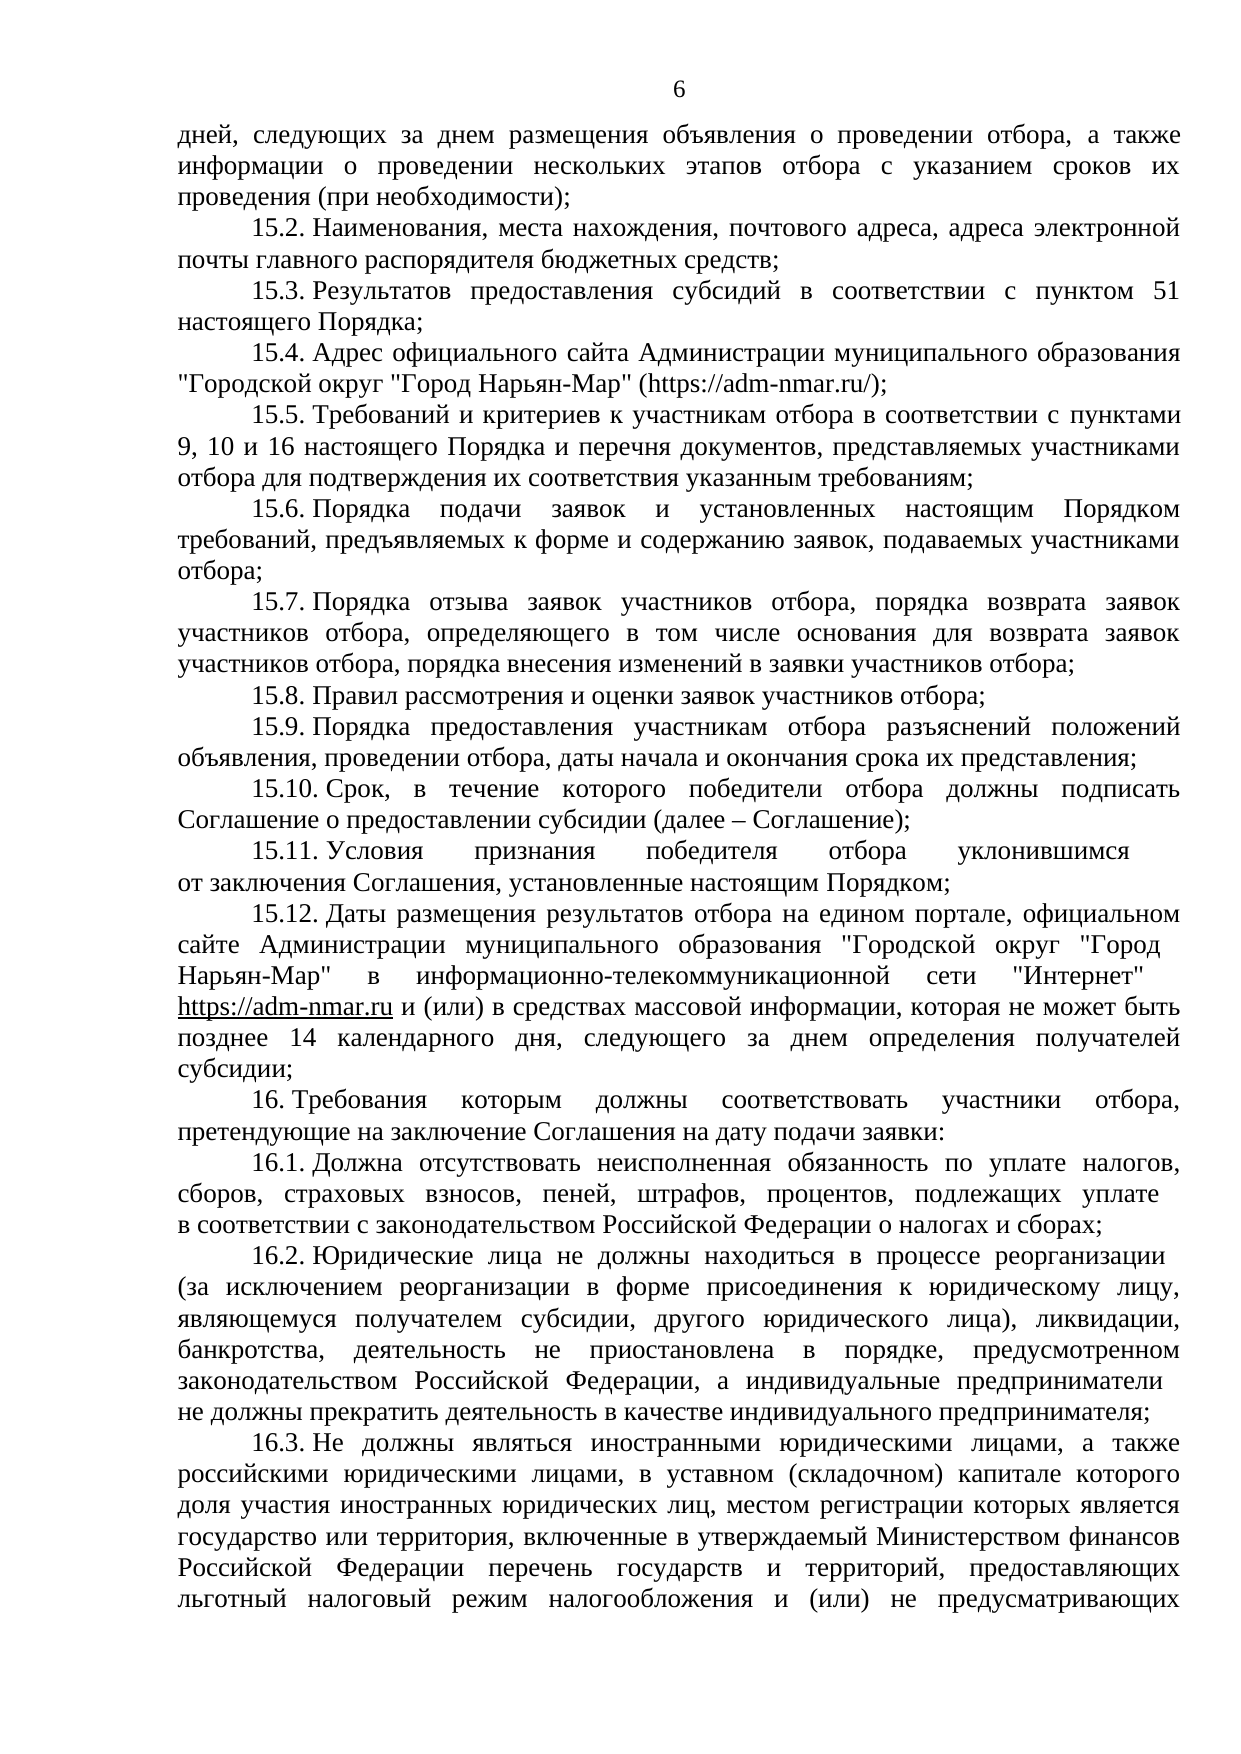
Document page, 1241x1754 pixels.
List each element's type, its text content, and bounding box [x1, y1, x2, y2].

text 15.7. Порядка отзыва заявок участников отбора, порядка возврата заявок участников отбора, определяющего в том числе основания для возврата заявок участников отбора, порядка внесения изменений в заявки участников отбора; [177, 585, 1181, 679]
text 15.11. Условия признания победителя отбора уклонившимся от заключения Соглашения, установленные настоящим Порядком; [177, 834, 1181, 897]
text 15.4. Адрес официального сайта Администрации муниципального образования "Городской округ "Город Нарьян-Мар" (https://adm-nmar.ru/); [177, 336, 1181, 398]
text 15.5. Требований и критериев к участникам отбора в соответствии с пунктами 9, 10 и 16 настоящего Порядка и перечня документов, представляемых участниками отбора для подтверждения их соответствия указанным требованиям; [177, 398, 1181, 492]
text 16.2. Юридические лица не должны находиться в процессе реорганизации (за исключением реорганизации в форме присоединения к юридическому лицу, являющемуся получателем субсидии, другого юридического лица), ликвидации, банкротства, деятельность не приостановлена в порядке, предусмотренном законодательством Российской Федерации, а индивидуальные предприниматели не должны прекратить деятельность в качестве индивидуального предпринимателя; [177, 1239, 1181, 1426]
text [177, 1426, 1181, 1613]
text 15.3. Результатов предоставления субсидий в соответствии с пунктом 51 настоящего Порядка; [177, 274, 1181, 336]
text 15.8. Правил рассмотрения и оценки заявок участников отбора; [177, 679, 1181, 710]
text 16.1. Должна отсутствовать неисполненная обязанность по уплате налогов, сборов, страховых взносов, пеней, штрафов, процентов, подлежащих уплате в соответствии с законодательством Российской Федерации о налогах и сборах; [177, 1146, 1181, 1239]
text 15.6. Порядка подачи заявок и установленных настоящим Порядком требований, предъявляемых к форме и содержанию заявок, подаваемых участниками отбора; [177, 492, 1181, 585]
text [177, 118, 1181, 212]
text 15.10. Срок, в течение которого победители отбора должны подписать Соглашение о предоставлении субсидии (далее – Соглашение); [177, 772, 1181, 834]
text 15.2. Наименования, места нахождения, почтового адреса, адреса электронной почты главного распорядителя бюджетных средств; [177, 212, 1181, 274]
text 15.12. Даты размещения результатов отбора на едином портале, официальном сайте Администрации муниципального образования "Городской округ "Город Нарьян-Мар" в информационно-телекоммуникационной сети "Интернет" https://adm-nmar.ru и (или) в средствах массовой информации, которая не может быть позднее 14 календарного дня, следующего за днем определения получателей субсидии; [177, 897, 1181, 1084]
text 15.9. Порядка предоставления участникам отбора разъяснений положений объявления, проведении отбора, даты начала и окончания срока их представления; [177, 710, 1181, 772]
text 16. Требования которым должны соответствовать участники отбора, претендующие на заключение Соглашения на дату подачи заявки: [177, 1084, 1181, 1146]
